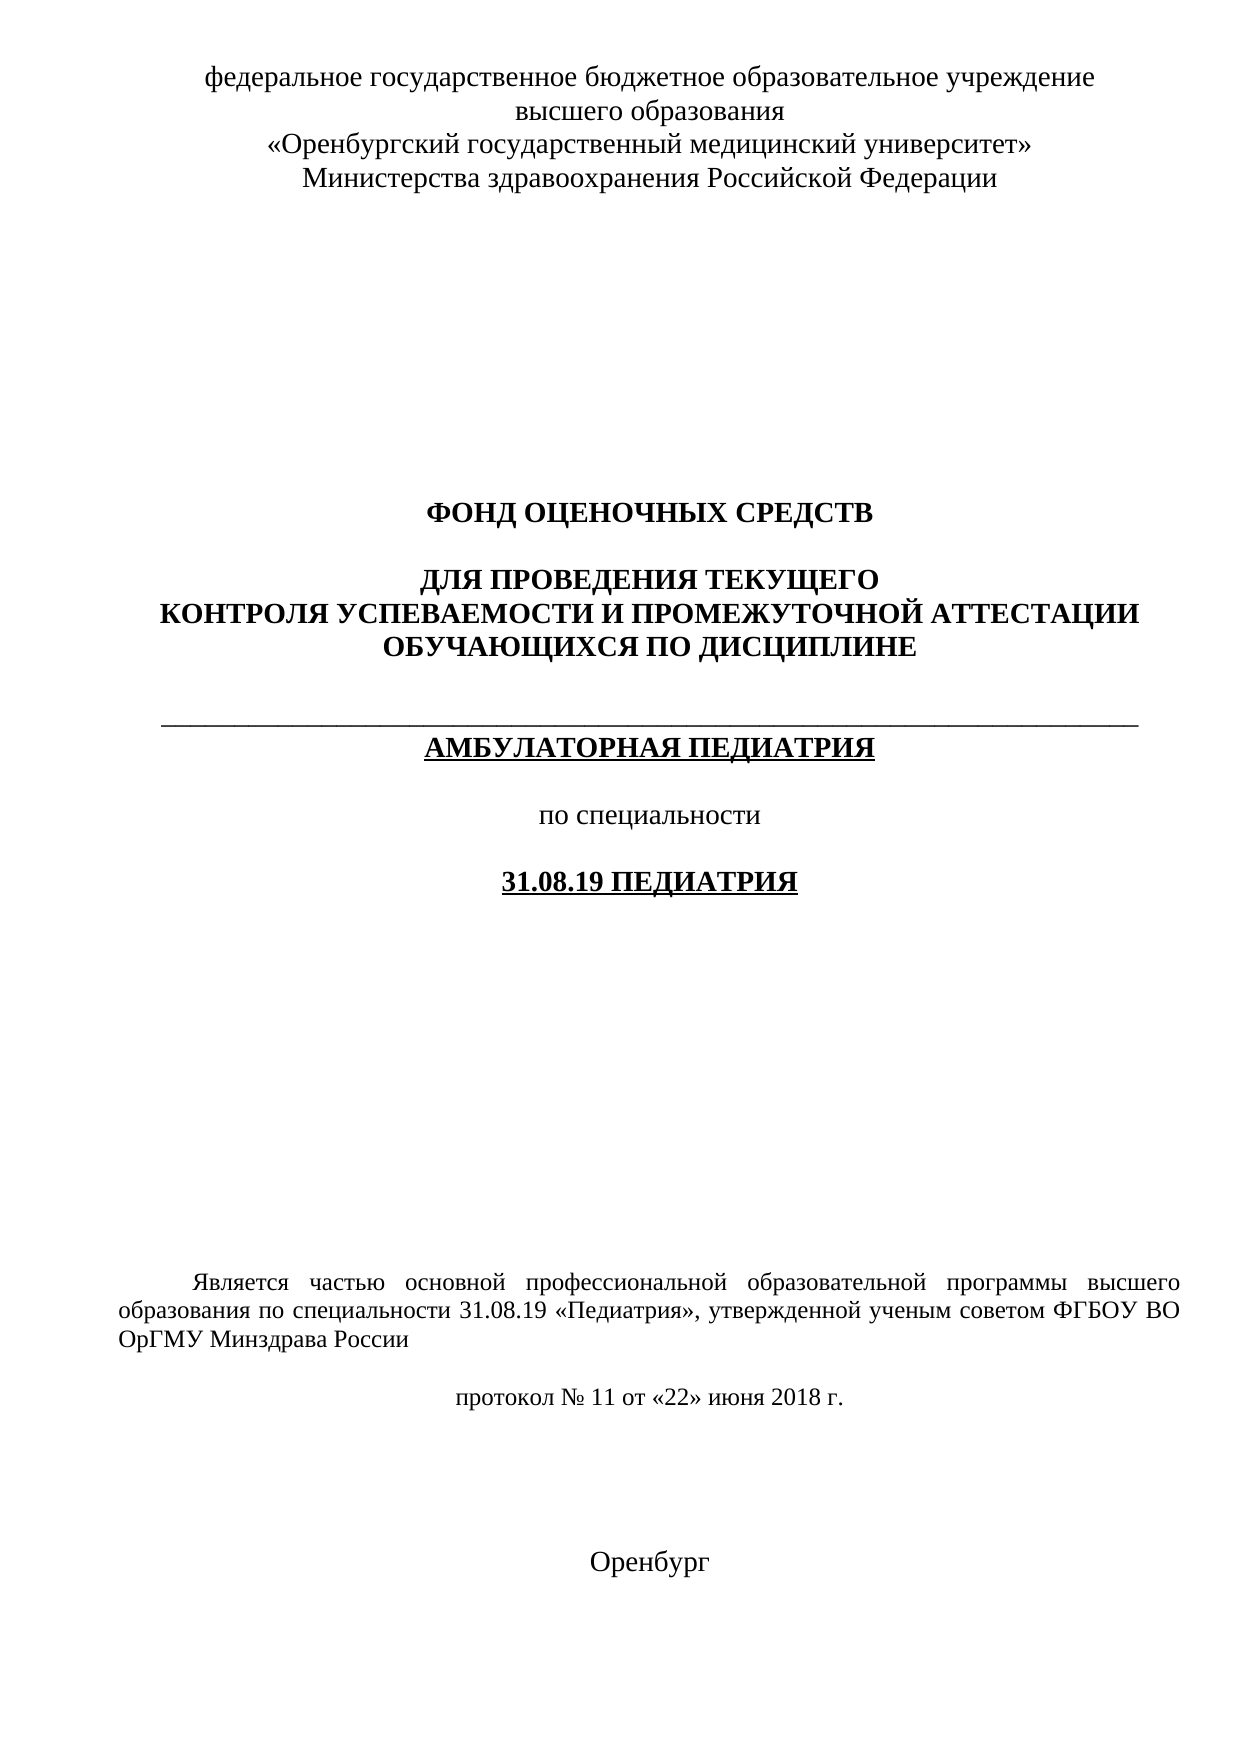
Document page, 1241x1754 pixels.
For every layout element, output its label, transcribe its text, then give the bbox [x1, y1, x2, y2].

text федеральное государственное бюджетное образовательное учреждение [118, 59, 1181, 93]
text ФОНД ОЦЕНОЧНЫХ СРЕДСТВ [118, 495, 1181, 529]
text протокол № 11 от «22» июня 2018 г. [118, 1382, 1181, 1410]
text АМБУЛАТОРНАЯ ПЕДИАТРИЯ [118, 730, 1181, 763]
text ОБУЧАЮЩИХСЯ ПО ДИСЦИПЛИНЕ [118, 629, 1181, 663]
text Оренбург [118, 1544, 1181, 1578]
text по специальности [118, 797, 1181, 831]
text 31.08.19 ПЕДИАТРИЯ [118, 864, 1181, 898]
text «Оренбургский государственный медицинский университет» [118, 126, 1181, 160]
text высшего образования [118, 93, 1181, 126]
text ___________________________________________________________________ [118, 696, 1181, 730]
text Является частью основной профессиональной образовательной программы высшего образования по специальности 31.08.19 «Педиатрия», утвержденной ученым советом ФГБОУ ВО ОрГМУ Минздрава России [118, 1267, 1181, 1353]
text ДЛЯ ПРОВЕДЕНИЯ ТЕКУЩЕГО [118, 562, 1181, 596]
text Министерства здравоохранения Российской Федерации [118, 160, 1181, 193]
text КОНТРОЛЯ УСПЕВАЕМОСТИ И ПРОМЕЖУТОЧНОЙ АТТЕСТАЦИИ [118, 596, 1181, 629]
